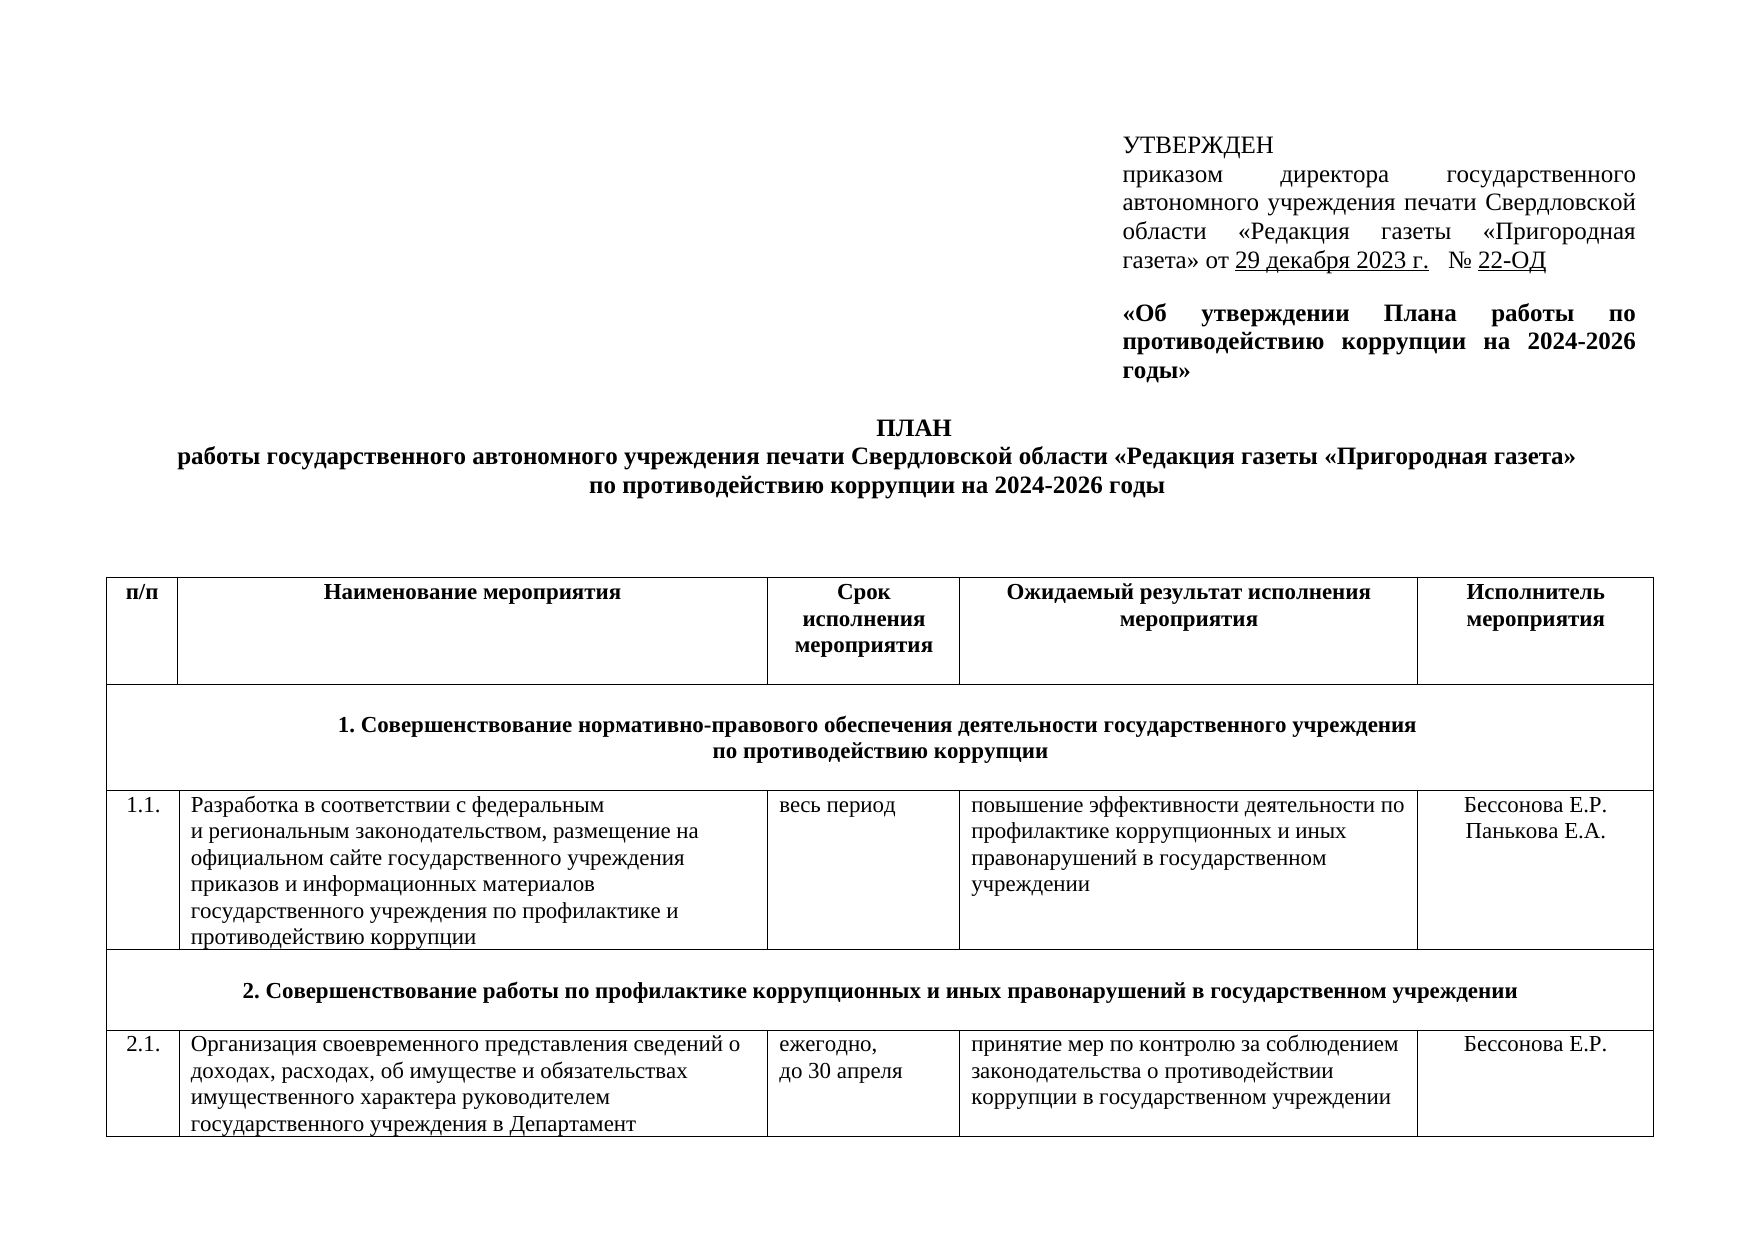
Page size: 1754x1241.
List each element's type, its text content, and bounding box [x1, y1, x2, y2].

text по противодействию коррупции на 2024-2026 годы [118, 470, 1636, 499]
table_cell 2.1. [107, 1031, 179, 1136]
table_header Исполнитель мероприятия [1418, 578, 1653, 684]
table_cell Бессонова Е.Р. Панькова Е.А. [1418, 791, 1653, 949]
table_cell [960, 1031, 1417, 1136]
text «Об утверждении Плана работы по противодействию коррупции на 2024-2026 годы» [1122, 298, 1636, 384]
table_cell Бессонова Е.Р. [1418, 1031, 1653, 1136]
table_cell Разработка в соответствии с федеральным и региональным законодательством, размещение на официальном сайте государственного учреждения приказов и информационных материалов государственного учреждения по профилактике и противодействию коррупции [180, 791, 767, 949]
table_cell 1. Совершенствование нормативно-правового обеспечения деятельности государственного учреждения по противодействию коррупции [107, 685, 1653, 790]
table_header Ожидаемый результат исполнения мероприятия [960, 578, 1417, 684]
table_cell 1.1. [107, 791, 179, 949]
table_header Срок исполнения мероприятия [768, 578, 959, 684]
text приказом директора государственного автономного учреждения печати Свердловской области «Редакция газеты «Пригородная газета» от 29 декабря 2023 г. № 22-ОД [1122, 159, 1636, 274]
table_cell весь период [768, 791, 959, 949]
table_cell 2. Совершенствование работы по профилактике коррупционных и иных правонарушений в государственном учреждении [107, 950, 1653, 1029]
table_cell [768, 1031, 959, 1136]
text ПЛАН [118, 413, 1636, 441]
table_header п/п [107, 578, 177, 684]
table_header Наименование мероприятия [178, 578, 767, 684]
text УТВЕРЖДЕН [1122, 130, 1636, 159]
table_cell повышение эффективности деятельности по профилактике коррупционных и иных правонарушений в государственном учреждении [960, 791, 1417, 949]
text работы государственного автономного учреждения печати Свердловской области «Редакция газеты «Пригородная газета» [118, 441, 1636, 470]
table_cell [180, 1031, 767, 1136]
